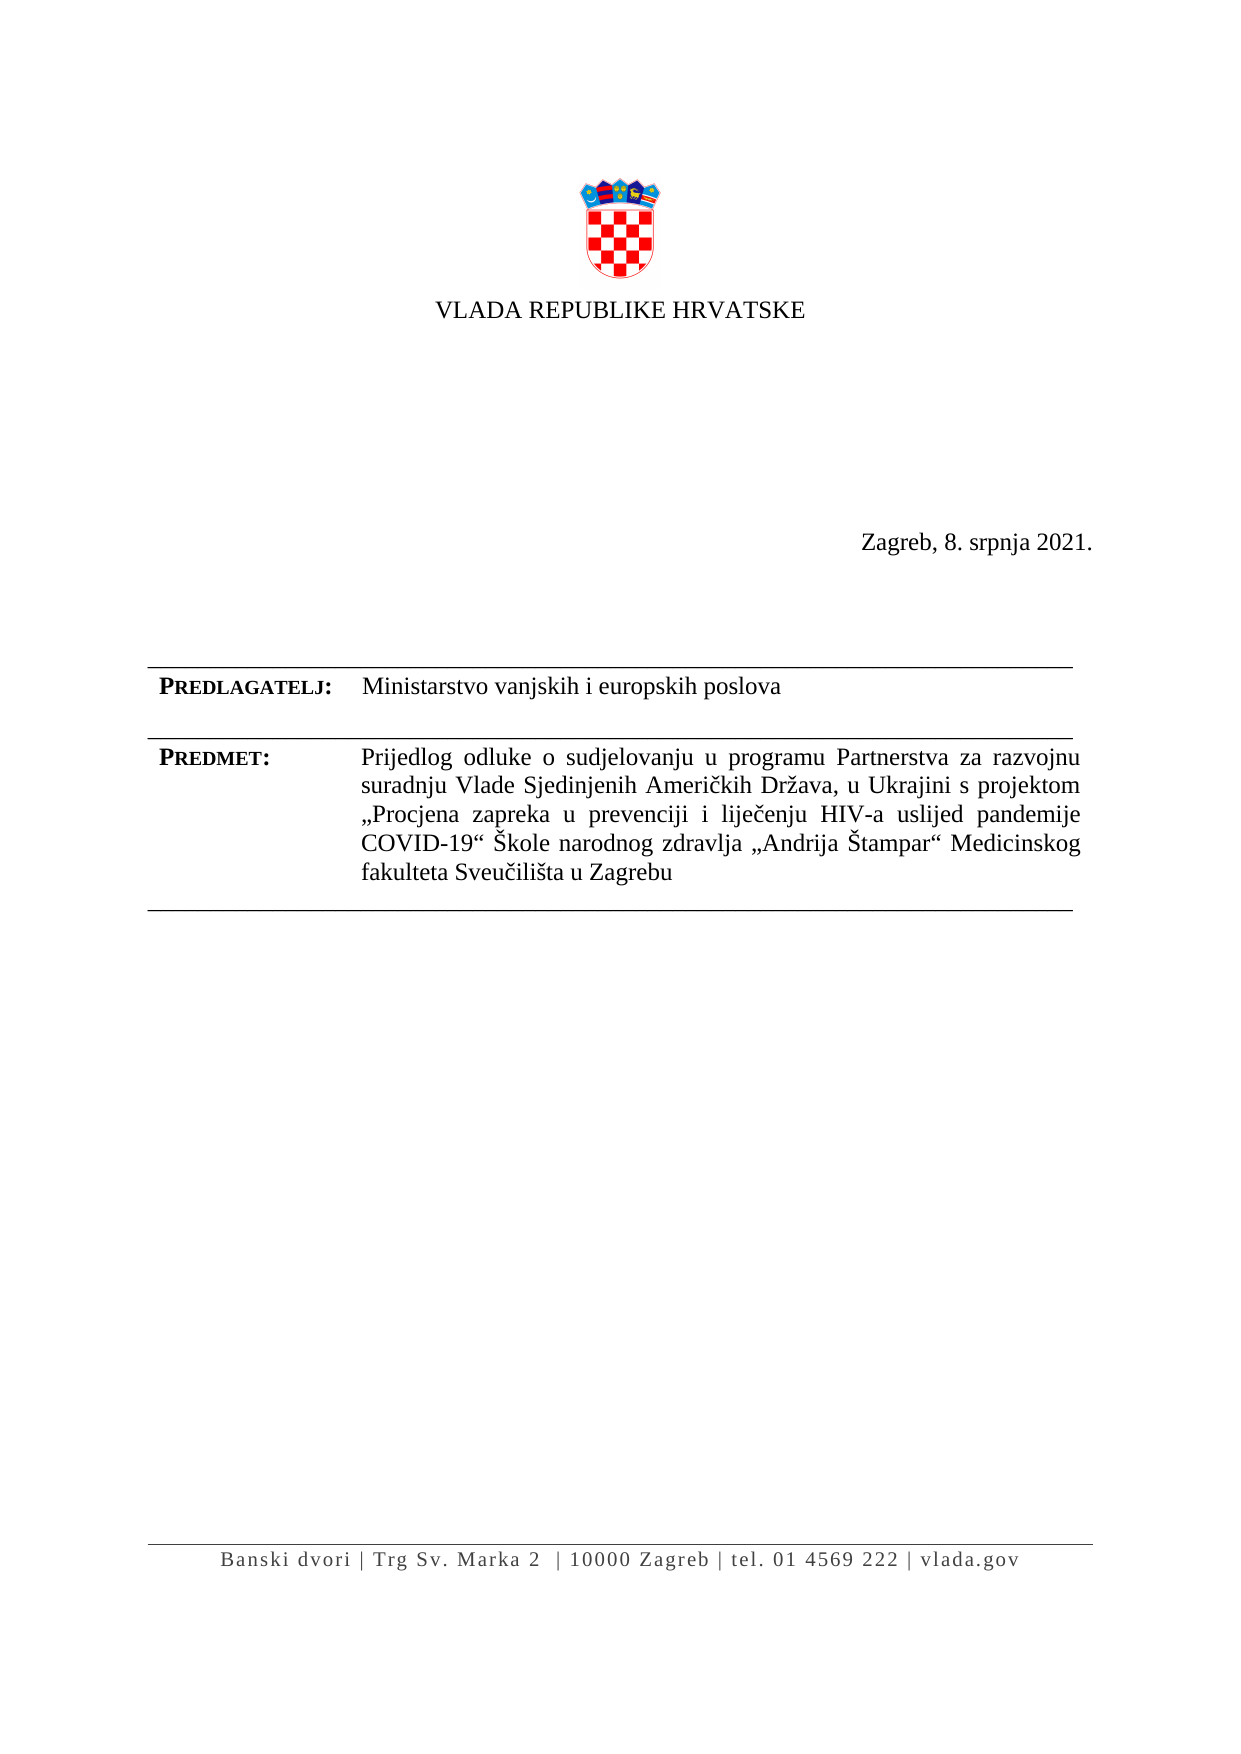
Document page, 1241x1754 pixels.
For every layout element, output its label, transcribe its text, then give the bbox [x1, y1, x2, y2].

text VLADA REPUBLIKE HRVATSKE [148, 295, 1093, 323]
text __________________________________________________________________________ [148, 713, 1093, 742]
table_header Prijedlog odluke o sudjelovanju u programu Partnerstva za razvojnu suradnju Vlade Sjedinjenih Američkih Država, u Ukrajini s projektom „Procjena zapreka u prevenciji i liječenju HIV-a uslijed pandemije COVID-19“ Škole narodnog zdravlja „Andrija Štampar“ Medicinskog fakulteta Sveučilišta u Zagrebu [350, 742, 1093, 885]
text __________________________________________________________________________ [148, 642, 1093, 671]
text Banski dvori | Trg Sv. Marka 2 | 10000 Zagreb | tel. 01 4569 222 | vlada.gov [148, 1545, 1093, 1571]
table_header Predlagatelj: [148, 671, 351, 713]
picture [578, 176, 662, 289]
text Zagreb, 8. srpnja 2021. [148, 527, 1093, 556]
table_header Ministarstvo vanjskih i europskih poslova [351, 671, 1093, 713]
text __________________________________________________________________________ [148, 885, 1093, 914]
table_header Predmet: [148, 742, 349, 885]
